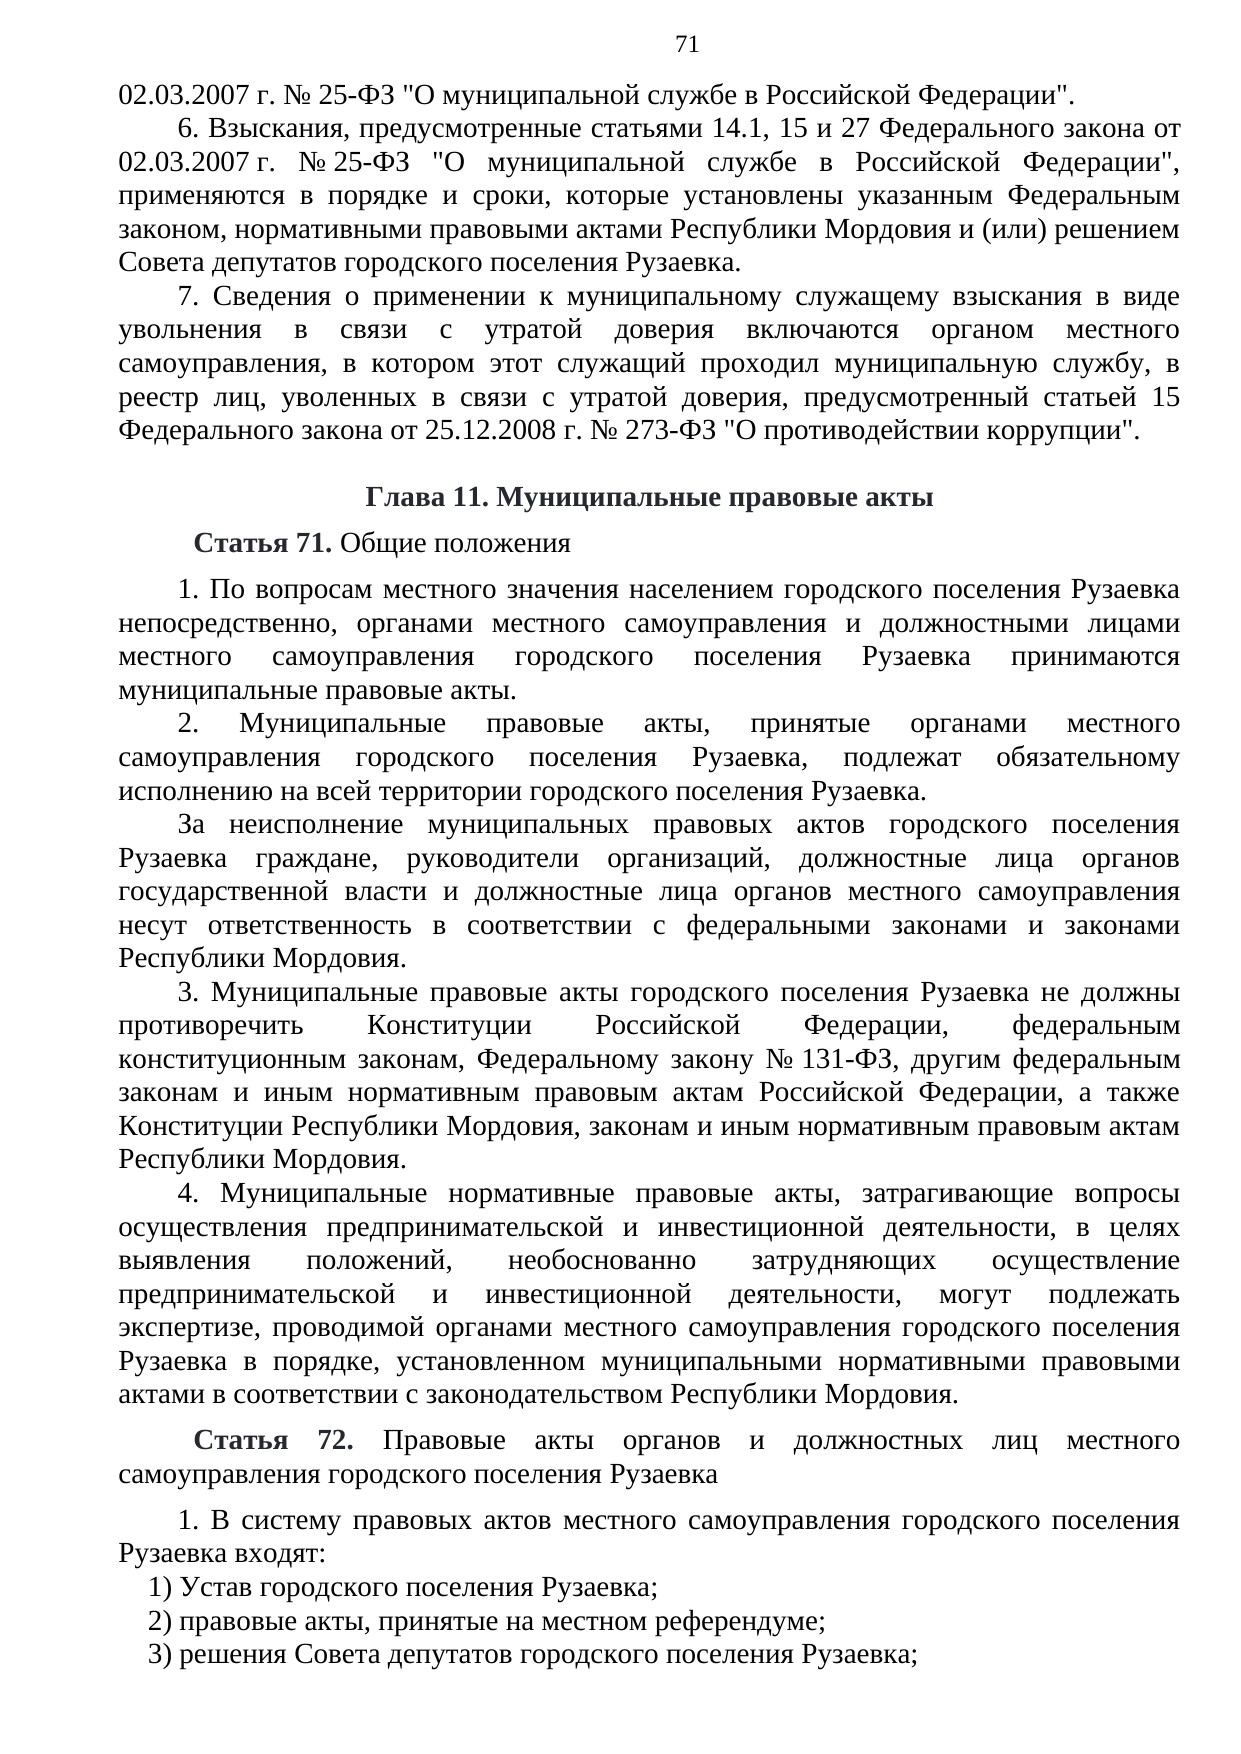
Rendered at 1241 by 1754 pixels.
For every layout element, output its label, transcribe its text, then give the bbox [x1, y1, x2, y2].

text За неисполнение муниципальных правовых актов городского поселения Рузаевка граждане, руководители организаций, должностные лица органов государственной власти и должностные лица органов местного самоуправления несут ответственность в соответствии с федеральными законами и законами Республики Мордовия. [118, 806, 1181, 974]
text 7. Сведения о применении к муниципальному служащему взыскания в виде увольнения в связи с утратой доверия включаются органом местного самоуправления, в котором этот служащий проходил муниципальную службу, в реестр лиц, уволенных в связи с утратой доверия, предусмотренный статьей 15 Федерального закона от 25.12.2008 г. № 273-ФЗ "О противодействии коррупции". [118, 278, 1181, 446]
text 1) Устав городского поселения Рузаевка; [118, 1569, 1181, 1603]
text Статья 71. Общие положения [118, 525, 1181, 559]
subtitle Глава 11. Муниципальные правовые акты [118, 479, 1181, 513]
text 3. Муниципальные правовые акты городского поселения Рузаевка не должны противоречить Конституции Российской Федерации, федеральным конституционным законам, Федеральному закону № 131-ФЗ, другим федеральным законам и иным нормативным правовым актам Российской Федерации, а также Конституции Республики Мордовия, законам и иным нормативным правовым актам Республики Мордовия. [118, 974, 1181, 1175]
text 2) правовые акты, принятые на местном референдуме; [118, 1603, 1181, 1636]
text 3) решения Совета депутатов городского поселения Рузаевка; [118, 1636, 1181, 1670]
text 1. По вопросам местного значения населением городского поселения Рузаевка непосредственно, органами местного самоуправления и должностными лицами местного самоуправления городского поселения Рузаевка принимаются муниципальные правовые акты. [118, 571, 1181, 706]
text 4. Муниципальные нормативные правовые акты, затрагивающие вопросы осуществления предпринимательской и инвестиционной деятельности, в целях выявления положений, необоснованно затрудняющих осуществление предпринимательской и инвестиционной деятельности, могут подлежать экспертизе, проводимой органами местного самоуправления городского поселения Рузаевка в порядке, установленном муниципальными нормативными правовыми актами в соответствии с законодательством Республики Мордовия. [118, 1175, 1181, 1410]
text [118, 77, 1181, 110]
text 6. Взыскания, предусмотренные статьями 14.1, 15 и 27 Федерального закона от 02.03.2007 г. № 25-ФЗ "О муниципальной службе в Российской Федерации", применяются в порядке и сроки, которые установлены указанным Федеральным законом, нормативными правовыми актами Республики Мордовия и (или) решением Совета депутатов городского поселения Рузаевка. [118, 110, 1181, 278]
text Статья 72. Правовые акты органов и должностных лиц местного самоуправления городского поселения Рузаевка [118, 1422, 1181, 1489]
text 1. В систему правовых актов местного самоуправления городского поселения Рузаевка входят: [118, 1502, 1181, 1569]
text 2. Муниципальные правовые акты, принятые органами местного самоуправления городского поселения Рузаевка, подлежат обязательному исполнению на всей территории городского поселения Рузаевка. [118, 706, 1181, 806]
